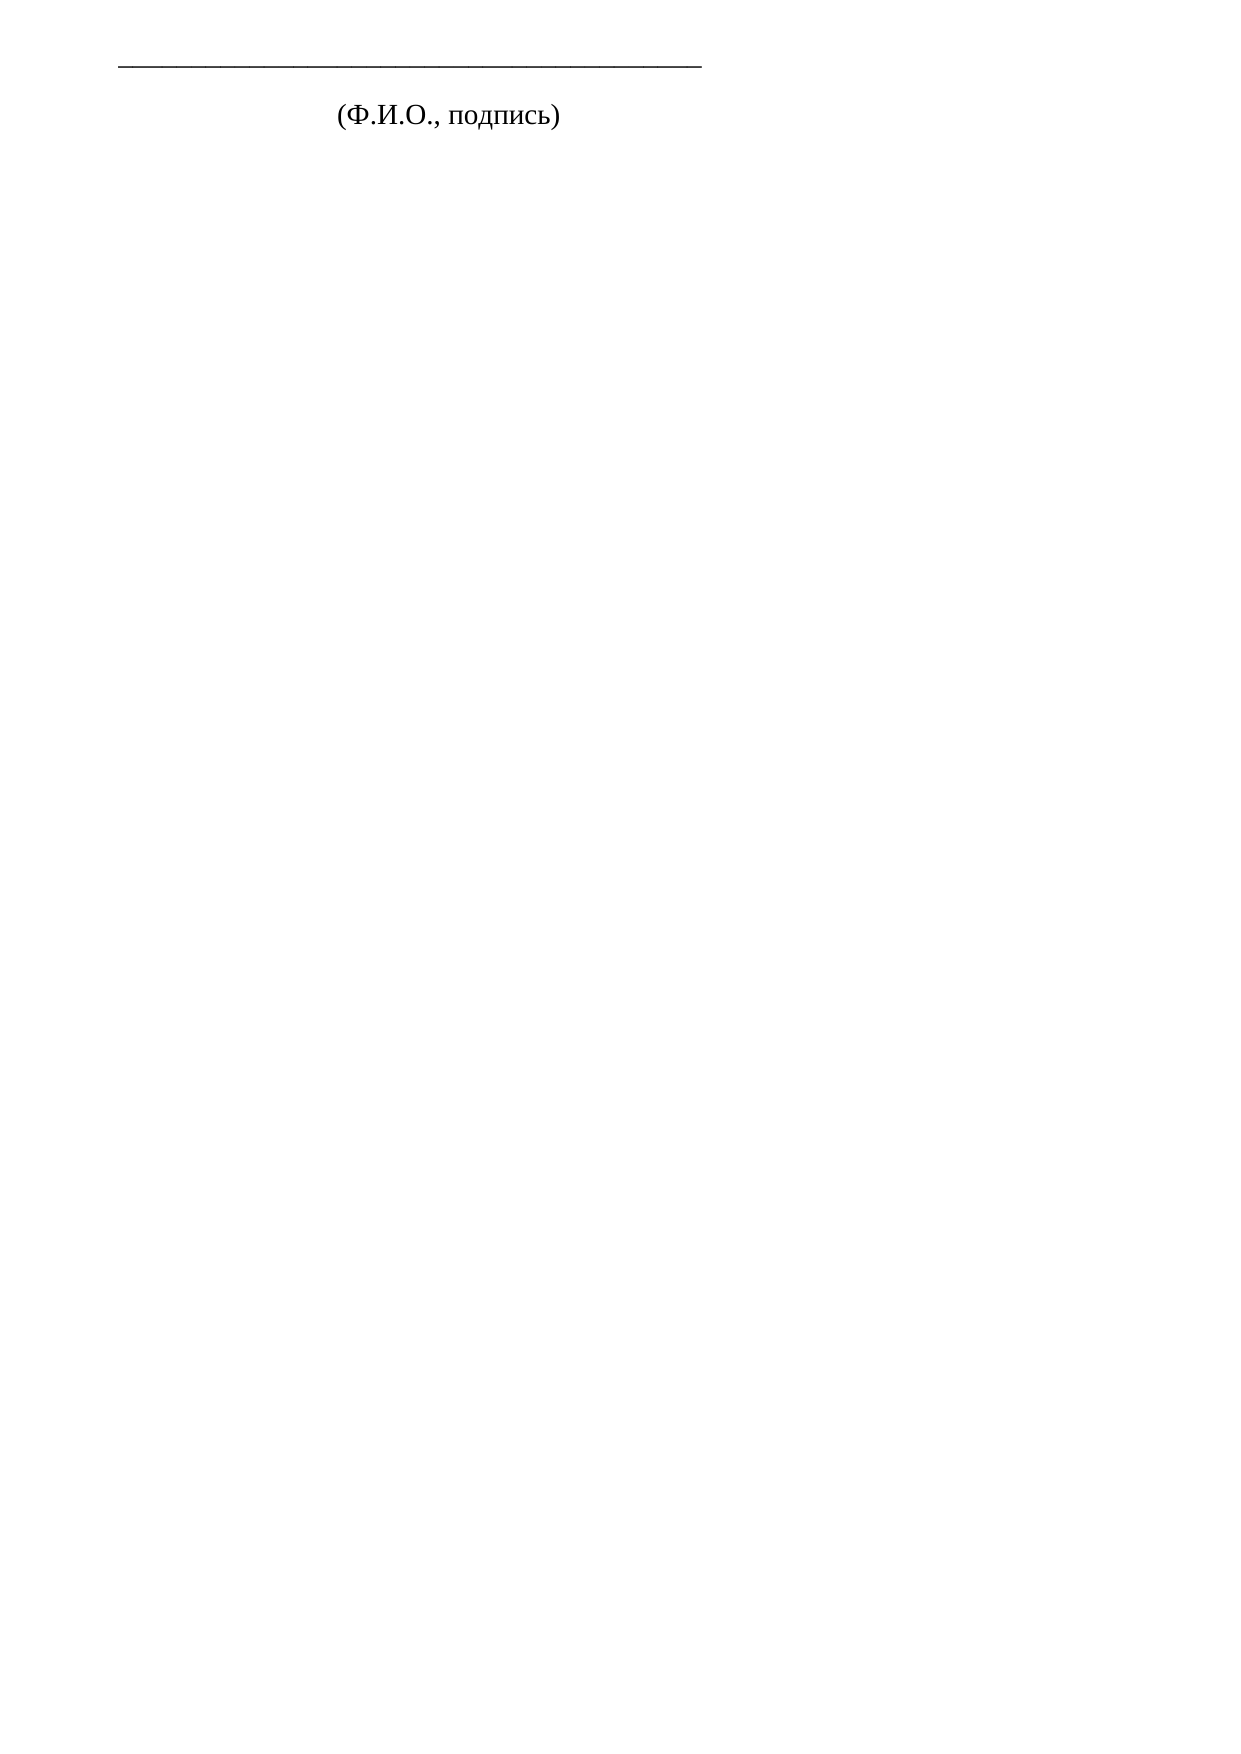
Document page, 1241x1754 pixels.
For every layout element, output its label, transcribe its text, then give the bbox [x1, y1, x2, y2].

text ________________________________________ [118, 37, 1152, 71]
text (Ф.И.О., подпись) [118, 97, 1152, 130]
